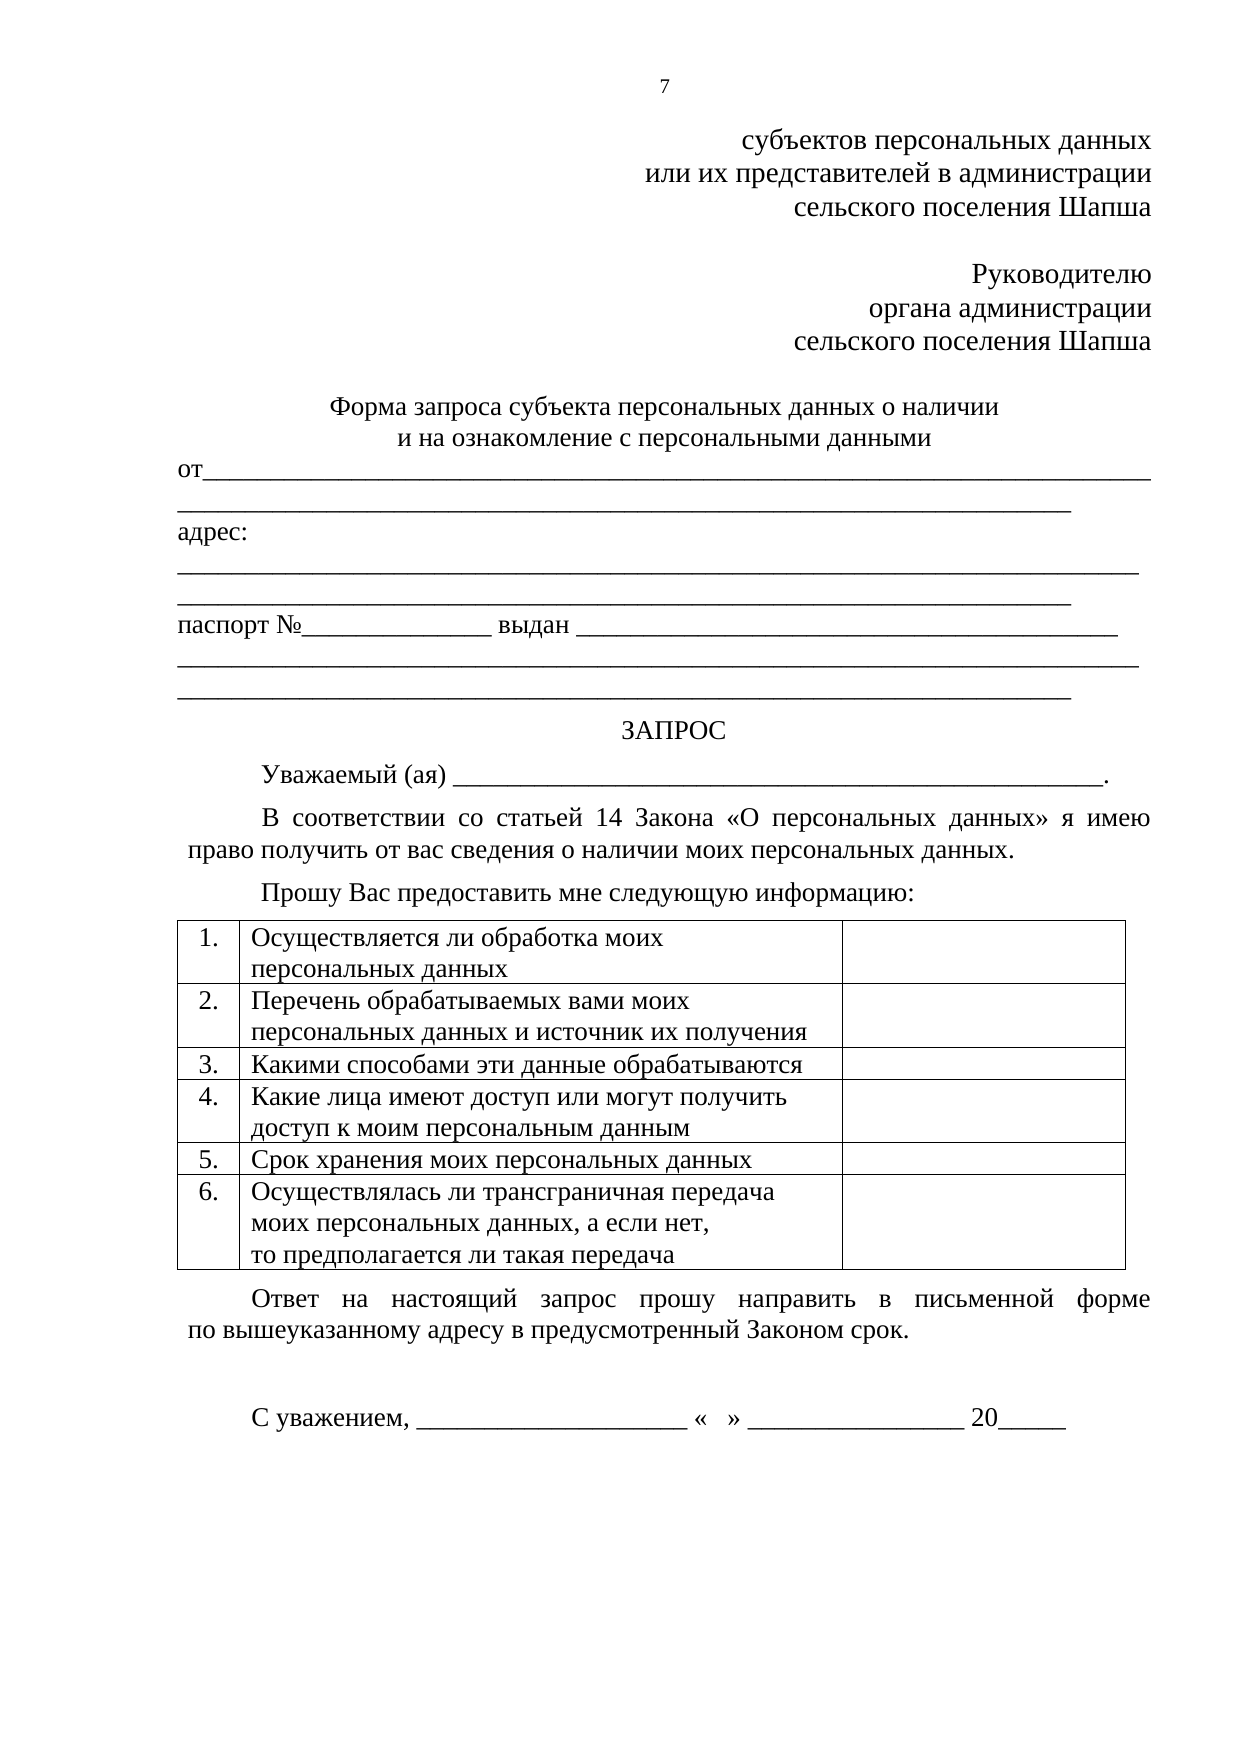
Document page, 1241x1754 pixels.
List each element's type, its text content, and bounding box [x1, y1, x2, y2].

table_cell 3. [178, 1048, 239, 1079]
table_cell [843, 984, 1125, 1047]
table_cell [843, 1175, 1125, 1269]
table_header 1. [178, 921, 239, 983]
text Прошу Вас предоставить мне следующую информацию: [261, 876, 1152, 907]
text или их представителей в администрации [177, 156, 1152, 189]
table_cell [843, 1143, 1125, 1174]
table_cell 6. [178, 1175, 239, 1269]
table_cell Осуществлялась ли трансграничная передача моих персональных данных, а если нет, то предполагается ли такая передача [240, 1175, 842, 1269]
text С уважением, ____________________ « » ________________ 20_____ [177, 1401, 1152, 1432]
table_cell Какими способами эти данные обрабатываются [240, 1048, 842, 1079]
table_cell 4. [178, 1080, 239, 1142]
text Руководителю [177, 256, 1152, 290]
text Ответ на настоящий запрос прошу направить в письменной форме по вышеуказанному адресу в предусмотренный Законом срок. [188, 1282, 1152, 1345]
table_cell 5. [178, 1143, 239, 1174]
table_cell [843, 1048, 1125, 1079]
table_header Осуществляется ли обработка моих персональных данных [240, 921, 842, 983]
table_cell Какие лица имеют доступ или могут получить доступ к моим персональным данным [240, 1080, 842, 1142]
text В соответствии со статьей 14 Закона «О персональных данных» я имею право получить от вас сведения о наличии моих персональных данных. [188, 802, 1152, 864]
table_header [843, 921, 1125, 983]
text адрес: _________________________________________________________________________________________________________________________________________ [177, 515, 1152, 608]
text сельского поселения Шапша [177, 323, 1152, 357]
text субъектов персональных данных [177, 122, 1152, 156]
text Уважаемый (ая) ________________________________________________. [261, 758, 1152, 789]
text сельского поселения Шапша [177, 189, 1152, 223]
table_cell 2. [178, 984, 239, 1047]
text Форма запроса субъекта персональных данных о наличии [177, 390, 1152, 421]
table_cell Срок хранения моих персональных данных [240, 1143, 842, 1174]
text от________________________________________________________________________________________________________________________________________ [177, 453, 1152, 515]
table_cell [843, 1080, 1125, 1142]
text и на ознакомление с персональными данными [177, 421, 1152, 453]
text ЗАПРОС [621, 714, 1152, 745]
text паспорт №______________ выдан ________________________________________ [177, 608, 1152, 639]
table_cell Перечень обрабатываемых вами моих персональных данных и источник их получения [240, 984, 842, 1047]
text органа администрации [177, 290, 1152, 323]
text _________________________________________________________________________________________________________________________________________ [177, 639, 1152, 702]
